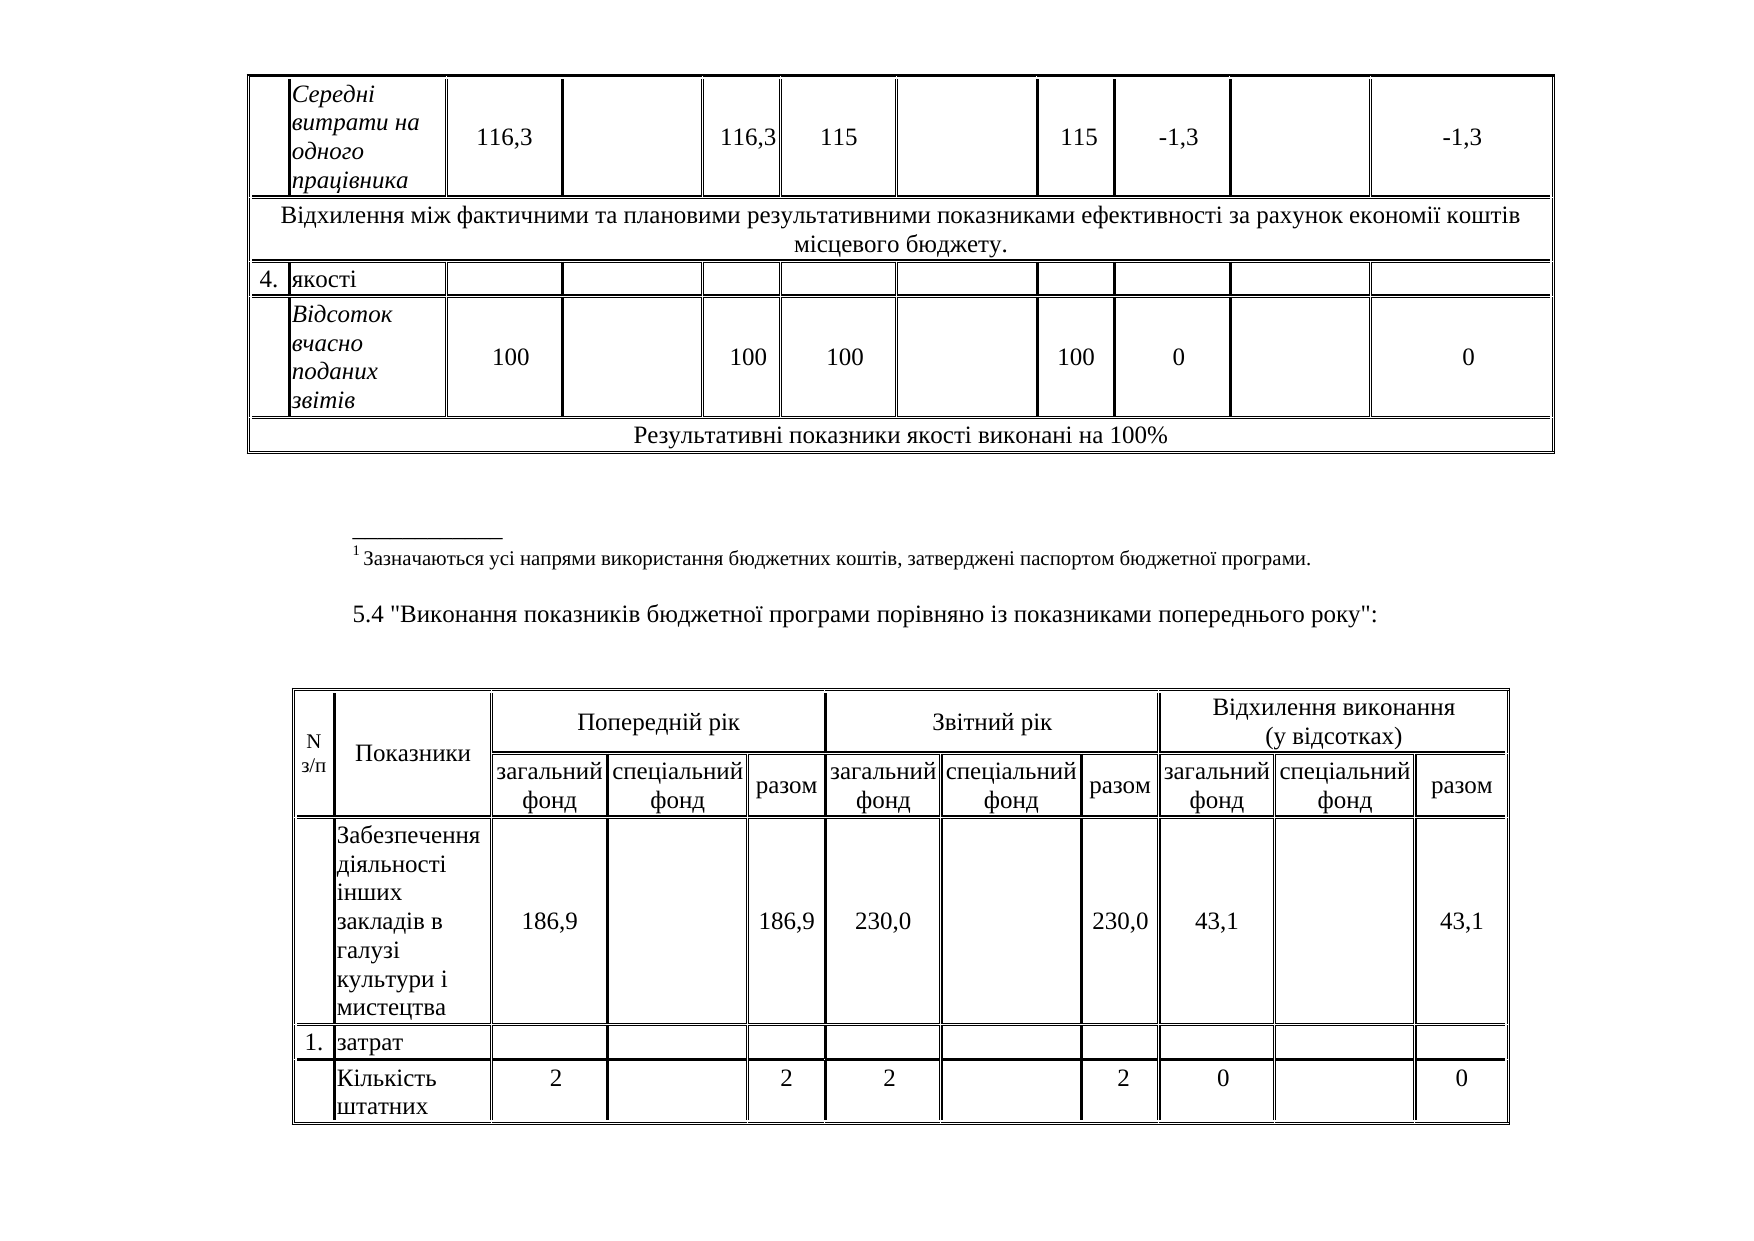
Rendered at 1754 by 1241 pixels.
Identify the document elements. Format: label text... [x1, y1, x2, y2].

table_cell спеціальний фонд [1276, 755, 1413, 815]
table_cell разом [749, 755, 824, 815]
table_cell Середні витрати на одного працівника [289, 77, 447, 195]
table_cell Результативні показники якості виконані на 100% [248, 416, 1553, 451]
table_cell [1372, 259, 1552, 294]
table_cell [943, 819, 1080, 1023]
table_cell [704, 263, 779, 294]
table_cell 100 [782, 298, 895, 416]
table_cell 186,9 [749, 819, 824, 1023]
table_cell Відсоток вчасно поданих звітів [291, 298, 445, 416]
table_cell загальний фонд [1161, 755, 1273, 815]
table_cell Відхилення між фактичними та плановими результативними показниками ефективності за рахунок економії коштів місцевого бюджету. [250, 195, 1552, 259]
table_cell затрат [336, 1026, 490, 1058]
table_cell 230,0 [1083, 819, 1157, 1023]
table_cell якості [291, 263, 445, 294]
table_cell [1161, 1026, 1273, 1058]
table_cell [562, 77, 703, 195]
table_cell 100 [448, 298, 561, 416]
table_cell [607, 1061, 748, 1122]
table_cell 100 [704, 298, 779, 416]
table_cell [1232, 263, 1369, 294]
table_cell 186,9 [493, 819, 606, 1023]
table_cell [609, 819, 746, 1023]
table_cell загальний фонд [827, 755, 939, 815]
table_cell [564, 263, 701, 294]
table_cell [295, 815, 333, 1023]
table_cell [782, 263, 895, 294]
table_cell Забезпечення діяльності інших закладів в галузі культури і мистецтва [336, 819, 490, 1023]
table_cell [1232, 298, 1369, 416]
table_cell [564, 298, 701, 416]
table_cell 115 [781, 77, 896, 195]
table_cell 4. [250, 259, 288, 294]
table_cell [1415, 1023, 1508, 1058]
table_cell [827, 1026, 939, 1058]
table_cell -1,3 [1371, 77, 1552, 195]
table_cell [1230, 77, 1371, 195]
table_cell [493, 1026, 606, 1058]
table_cell 2 [1081, 1058, 1159, 1122]
table_cell [943, 1026, 1080, 1058]
table_header N з/п [295, 691, 334, 815]
table_cell 0 [1159, 1061, 1274, 1122]
table_cell [941, 1061, 1081, 1122]
table_header Попередній рік [492, 689, 825, 751]
table_cell [1039, 263, 1113, 294]
table_cell загальний фонд [493, 755, 606, 815]
table_cell 2 [825, 1058, 941, 1122]
table_cell [1116, 263, 1229, 294]
table_header Звітний рік [825, 689, 1159, 751]
table_cell 2 [492, 1061, 607, 1122]
table_cell спеціальний фонд [943, 755, 1080, 815]
table_cell 116,3 [447, 77, 562, 195]
table_cell [898, 263, 1036, 294]
table_cell 116,3 [703, 77, 781, 195]
table_cell [1276, 819, 1413, 1023]
table_cell [896, 76, 1037, 195]
table_header ____________ 1 Зазначаються усі напрями використання бюджетних коштів, затверджені паспортом бюджетної програми. 5.4 "Виконання показників бюджетної програми порівняно із показниками попереднього року": [351, 511, 1451, 630]
table_cell [250, 77, 289, 195]
table_cell 100 [1039, 298, 1113, 416]
table_cell [898, 298, 1036, 416]
table_header Відхилення виконання (у відсотках) [1159, 691, 1507, 751]
table_cell 43,1 [1161, 819, 1273, 1023]
table_cell [1275, 1058, 1415, 1122]
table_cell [334, 1061, 492, 1122]
table_cell [1276, 1026, 1413, 1058]
table_cell разом [1083, 755, 1157, 815]
table_cell 230,0 [827, 819, 939, 1023]
table_cell [448, 263, 561, 294]
table_header Показники [334, 691, 492, 815]
table_cell 1. [293, 1023, 334, 1058]
table_cell [293, 1058, 334, 1122]
table_cell [1083, 1026, 1157, 1058]
table_cell спеціальний фонд [609, 755, 746, 815]
table_cell 0 [1372, 294, 1552, 416]
table_cell [250, 294, 288, 416]
table_cell 43,1 [1417, 815, 1507, 1023]
table_cell [749, 1026, 824, 1058]
table_cell 0 [1415, 1058, 1508, 1122]
table_cell 2 [748, 1061, 825, 1122]
table_cell -1,3 [1114, 76, 1230, 195]
table_cell [609, 1026, 746, 1058]
table_cell разом [1417, 751, 1507, 815]
table_cell 115 [1037, 77, 1114, 195]
table_cell 0 [1116, 298, 1229, 416]
